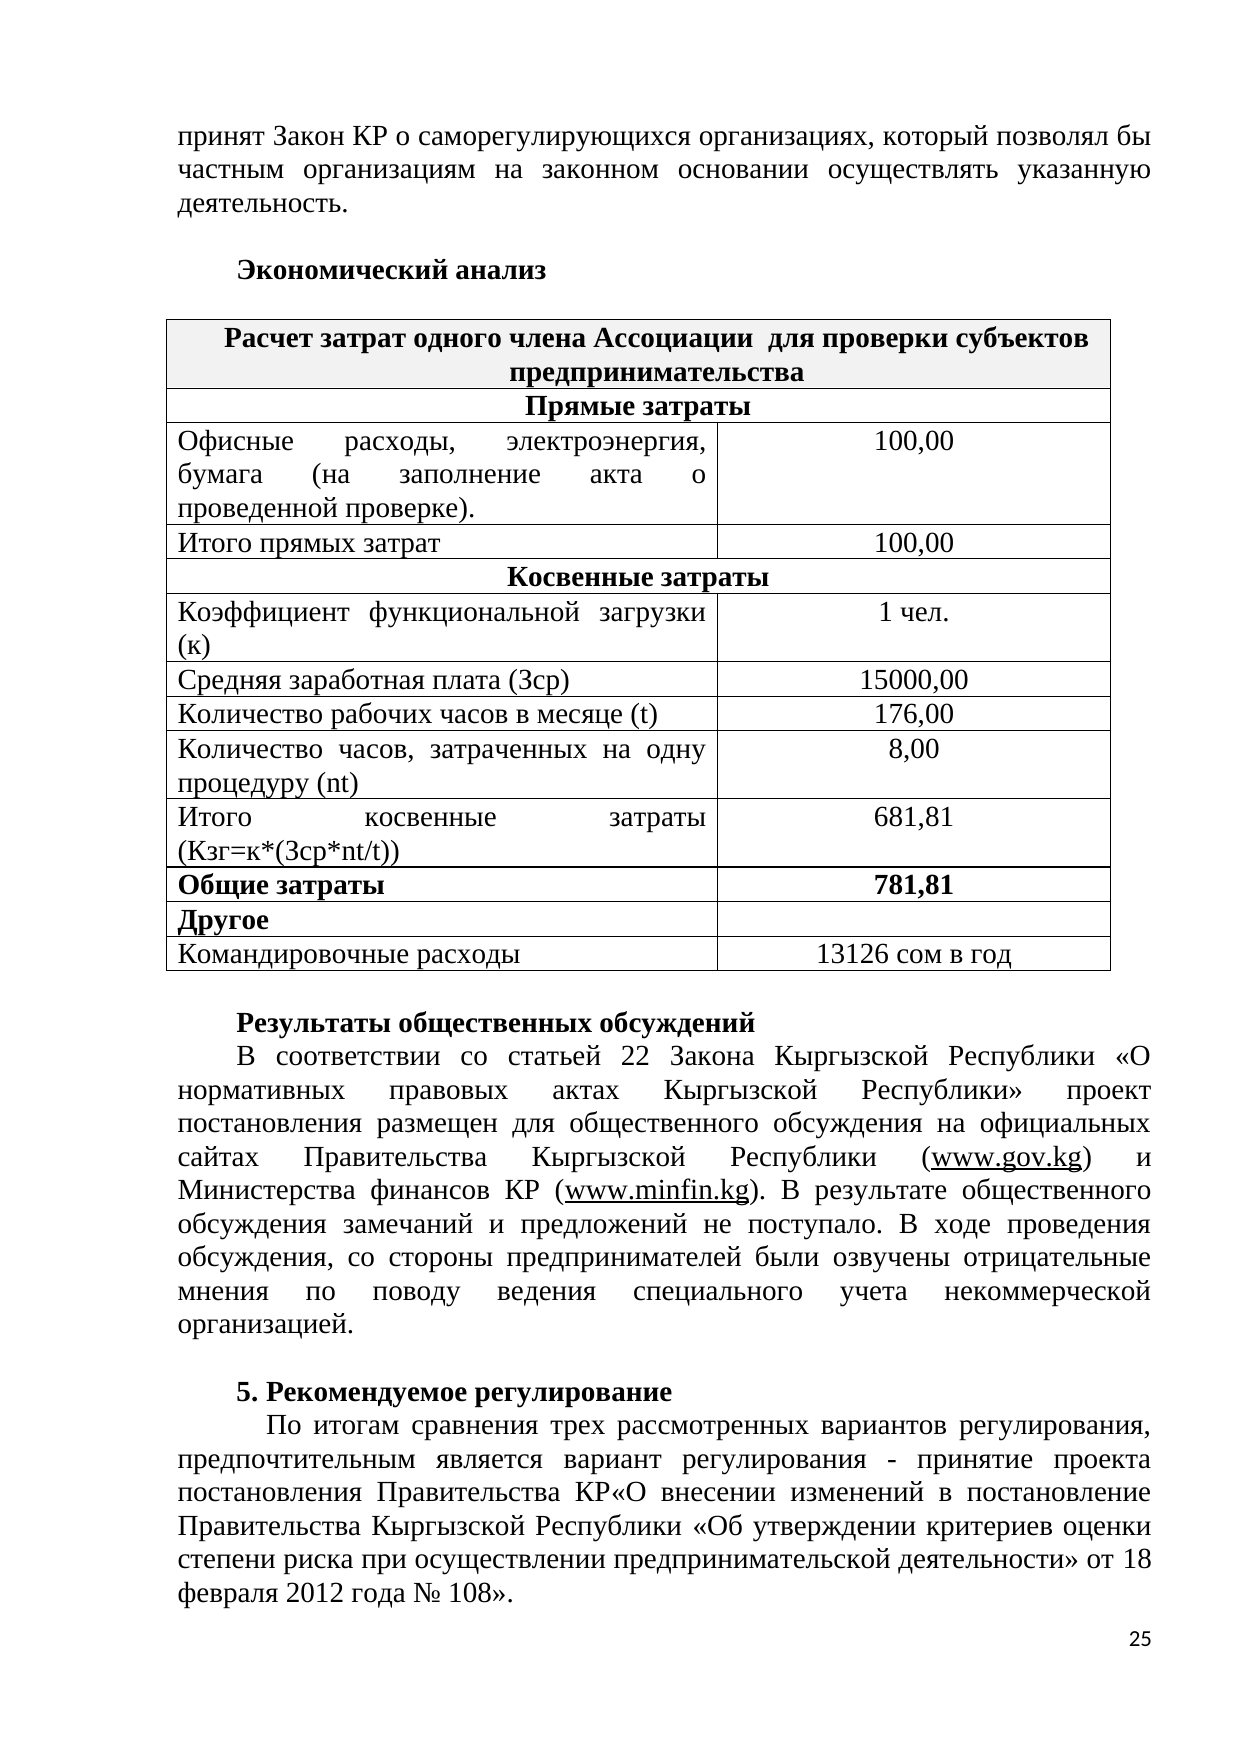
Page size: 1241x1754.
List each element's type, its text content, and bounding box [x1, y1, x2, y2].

table_cell Командировочные расходы [167, 937, 717, 970]
table_cell Косвенные затраты [167, 559, 1110, 593]
table_cell 681,81 [718, 799, 1110, 866]
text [177, 118, 1152, 219]
table_cell 15000,00 [718, 662, 1110, 696]
table_cell Общие затраты [167, 868, 717, 901]
table_cell Офисные расходы, электроэнергия, бумага (на заполнение акта о проведенной проверке). [167, 423, 717, 524]
table_cell Прямые затраты [167, 389, 1110, 422]
list Рекомендуемое регулирование [236, 1374, 1152, 1407]
text Экономический анализ [177, 252, 1152, 286]
table_header Расчет затрат одного члена Ассоциации для проверки субъектов предпринимательства [167, 320, 1110, 387]
text Результаты общественных обсуждений [177, 1005, 1152, 1038]
table_cell 13126 сом в год [718, 937, 1110, 970]
table_cell 8,00 [718, 731, 1110, 798]
table_cell Другое [167, 902, 717, 936]
table_cell 1 чел. [718, 594, 1110, 661]
table_cell 100,00 [718, 423, 1110, 524]
table_cell [718, 902, 1110, 936]
table_cell Средняя заработная плата (Зср) [167, 662, 717, 696]
table_cell 100,00 [718, 525, 1110, 558]
table_cell Количество рабочих часов в месяце (t) [167, 697, 717, 730]
table_cell Коэффициент функциональной загрузки (к) [167, 594, 717, 661]
text По итогам сравнения трех рассмотренных вариантов регулирования, предпочтительным является вариант регулирования - принятие проекта постановления Правительства КР«О внесении изменений в постановление Правительства Кыргызской Республики «Об утверждении критериев оценки степени риска при осуществлении предпринимательской деятельности» от 18 февраля 2012 года № 108». [177, 1407, 1152, 1608]
text В соответствии со статьей 22 Закона Кыргызской Республики «О нормативных правовых актах Кыргызской Республики» проект постановления размещен для общественного обсуждения на официальных сайтах Правительства Кыргызской Республики (www.gov.kg) и Министерства финансов КР (www.minfin.kg). В результате общественного обсуждения замечаний и предложений не поступало. В ходе проведения обсуждения, со стороны предпринимателей были озвучены отрицательные мнения по поводу ведения специального учета некоммерческой организацией. [177, 1038, 1152, 1340]
table_cell Итого косвенные затраты (Кзг=к*(Зср*nt/t)) [167, 799, 717, 866]
table_cell Количество часов, затраченных на одну процедуру (nt) [167, 731, 717, 798]
table_cell 176,00 [718, 697, 1110, 730]
table_cell Итого прямых затрат [167, 525, 717, 558]
table_cell 781,81 [718, 868, 1110, 901]
